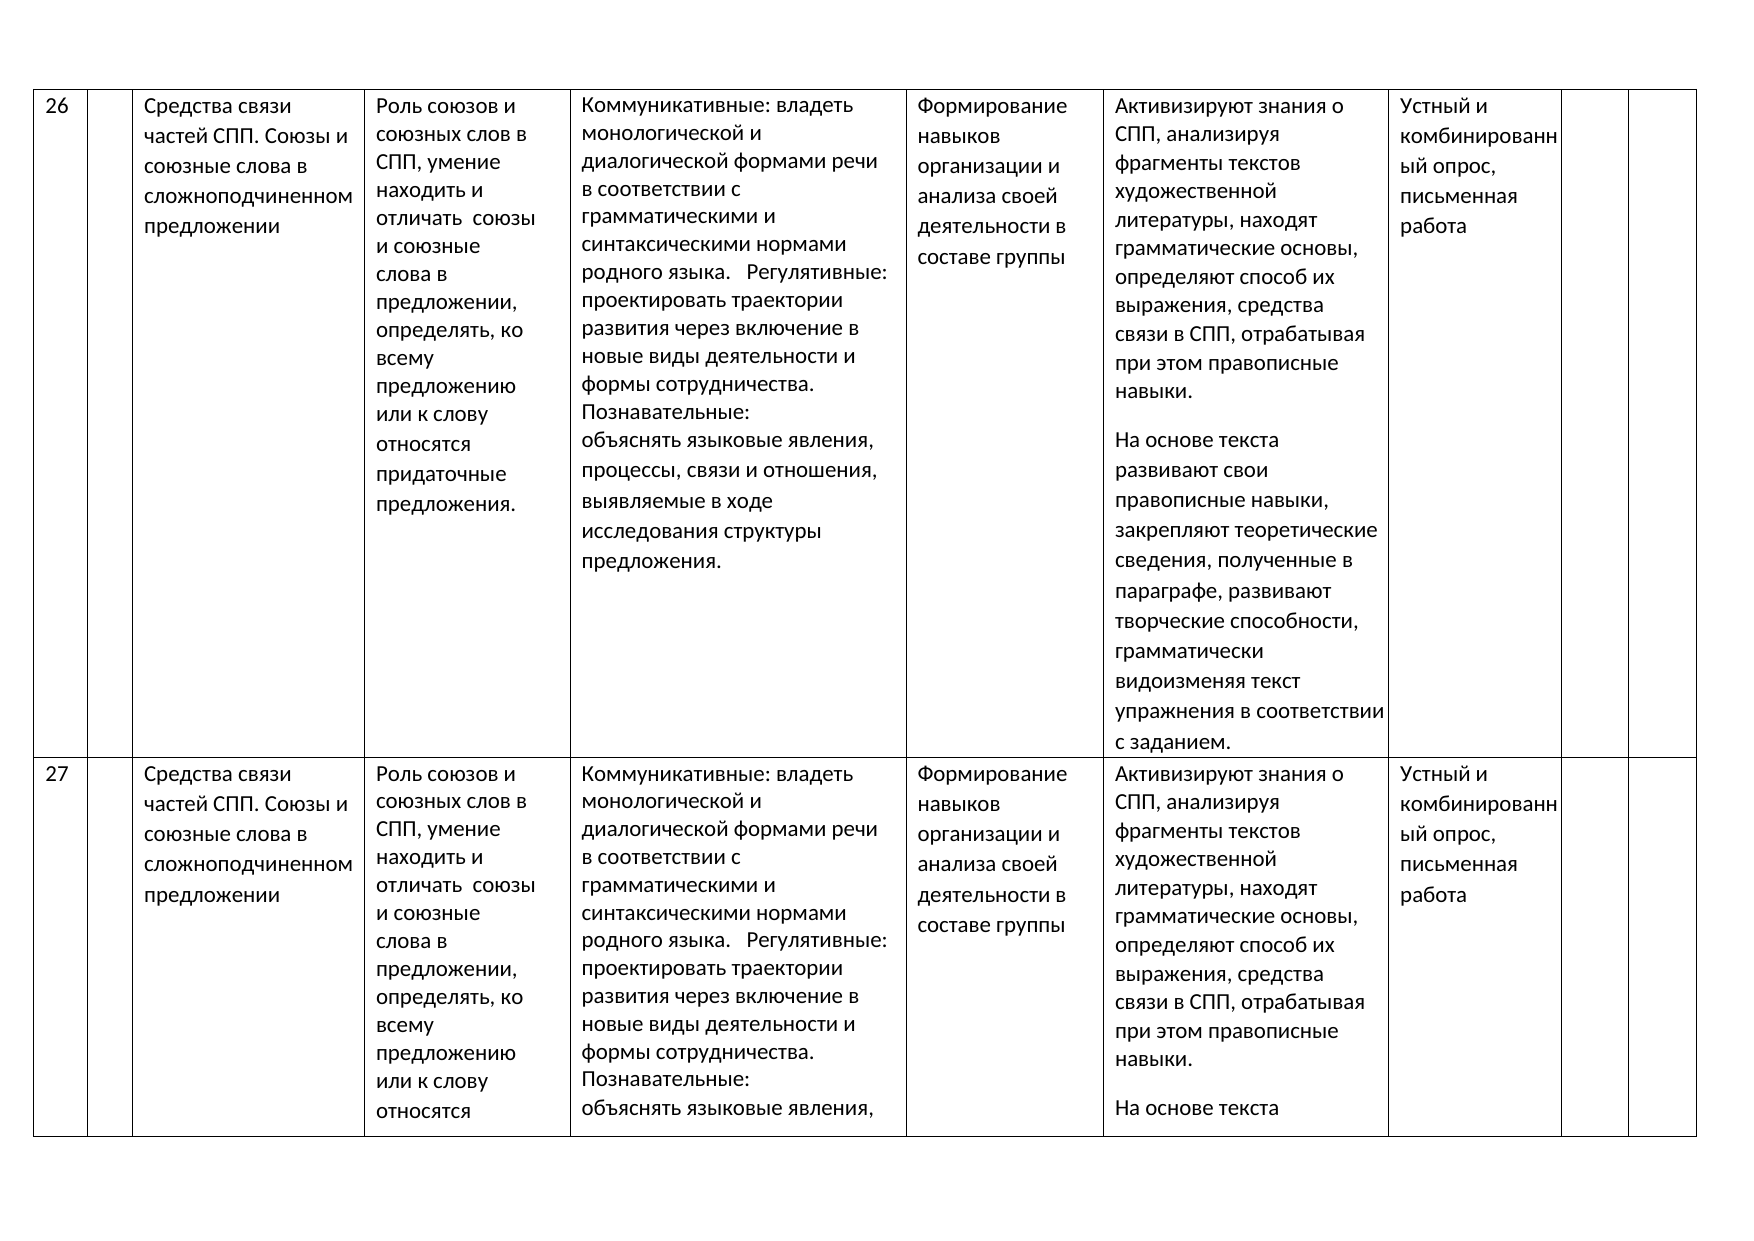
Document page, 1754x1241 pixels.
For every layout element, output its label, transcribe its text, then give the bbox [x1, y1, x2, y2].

table_cell Активизируют знания о СПП, анализируя фрагменты текстов художественной литературы, находят грамматические основы, определяют способ их выражения, средства связи в СПП, отрабатывая при этом правописные навыки. На основе текста развивают свои правописные навыки, закрепляют теоретические сведения, полученные в параграфе, развивают творческие способности, грамматически видоизменяя текст упражнения в соответствии с заданием. [1104, 90, 1388, 757]
table_cell Средства связи частей СПП. Союзы и союзные слова в сложноподчиненном предложении [133, 90, 364, 757]
table_cell 27 [34, 758, 87, 1136]
table_cell [88, 758, 132, 1136]
table_cell [88, 90, 132, 757]
table_cell Устный и комбинированн ый опрос, письменная работа [1389, 90, 1561, 757]
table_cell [133, 758, 364, 1136]
table_cell [1629, 90, 1696, 757]
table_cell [1389, 758, 1561, 1136]
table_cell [907, 758, 1103, 1136]
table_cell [571, 758, 906, 1136]
table_cell 26 [34, 90, 87, 757]
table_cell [1104, 758, 1388, 1136]
table_cell [1562, 90, 1628, 757]
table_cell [365, 758, 570, 1136]
table_cell [1629, 758, 1696, 1136]
table_cell Формирование навыков организации и анализа своей деятельности в составе группы [907, 90, 1103, 757]
table_cell [1562, 758, 1628, 1136]
